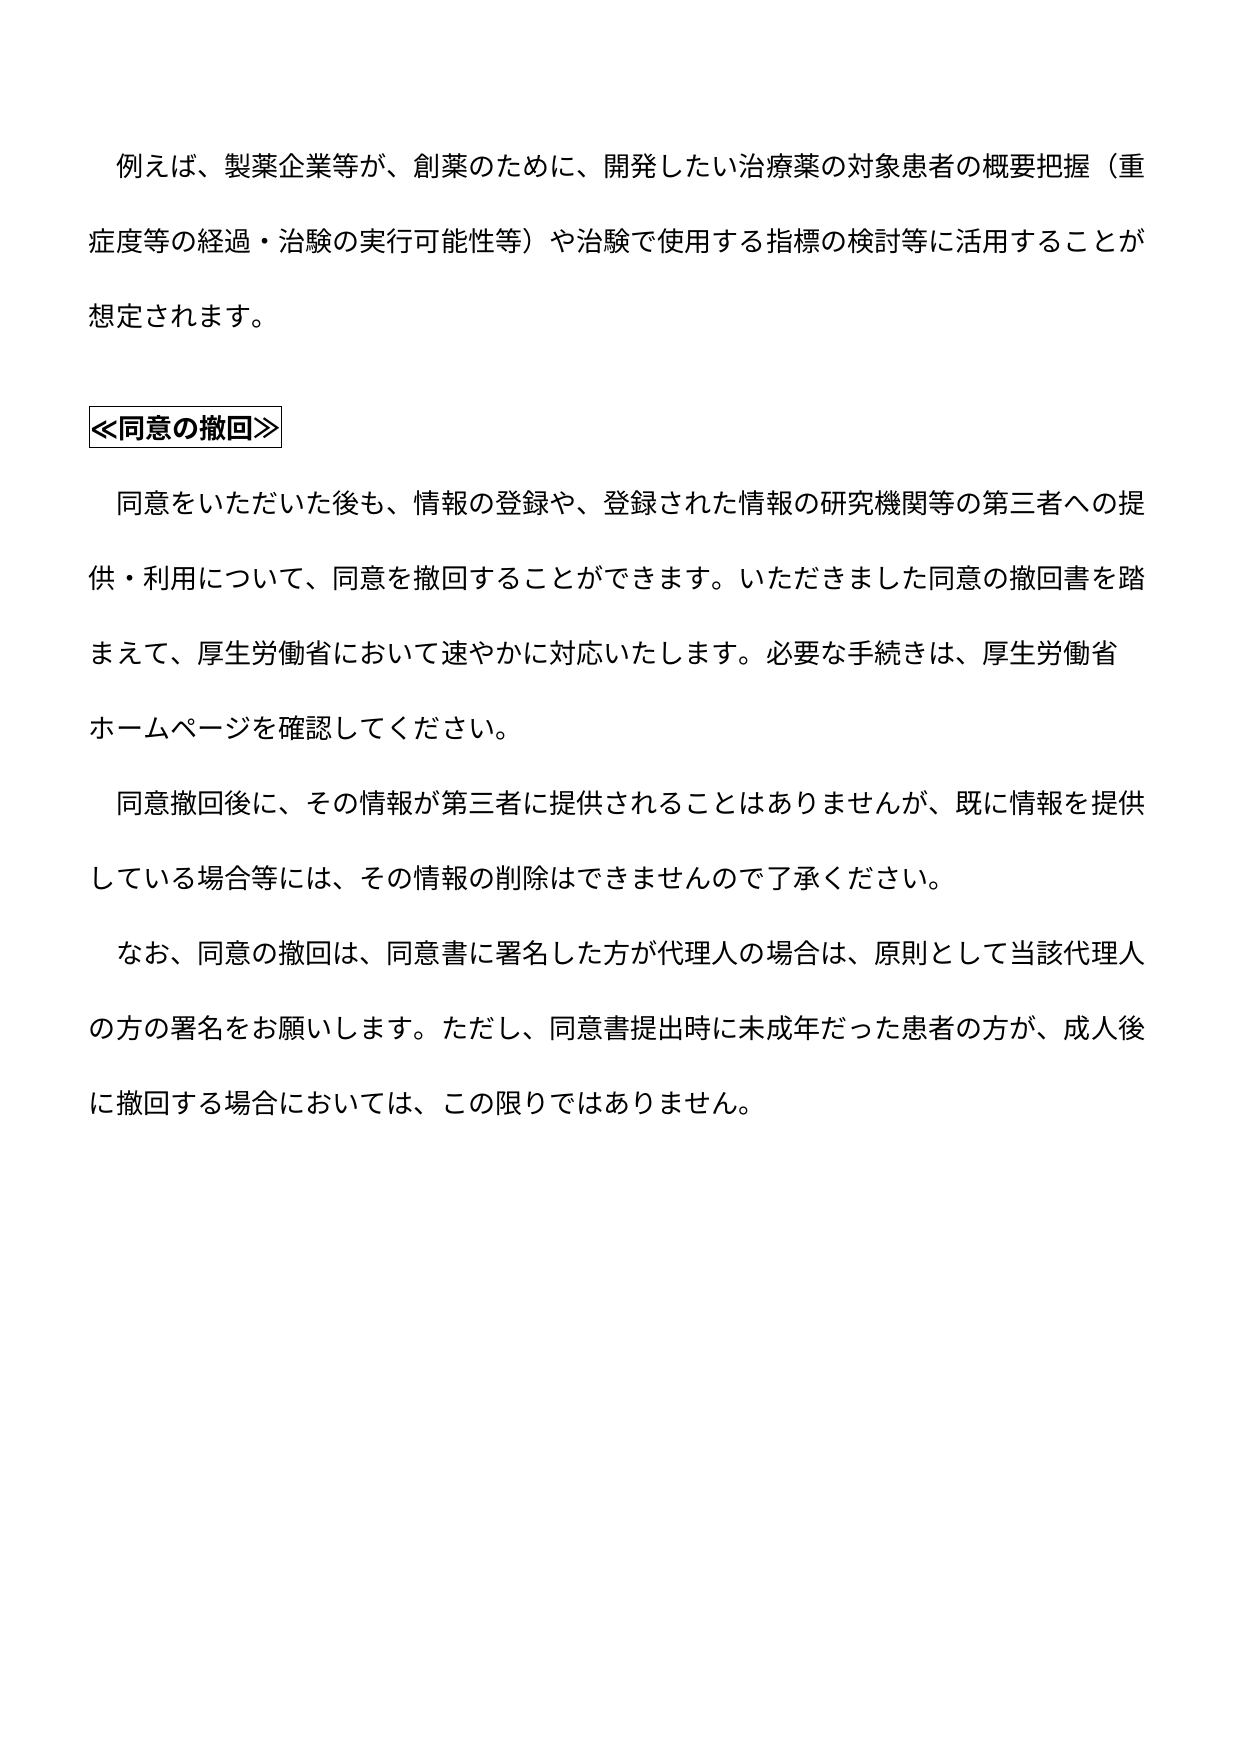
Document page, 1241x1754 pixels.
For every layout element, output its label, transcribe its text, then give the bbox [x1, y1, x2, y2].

text ≪同意の撤回≫ [89, 389, 1157, 464]
text 例えば、製薬企業等が、創薬のために、開発したい治療薬の対象患者の概要把握（重症度等の経過・治験の実行可能性等）や治験で使用する指標の検討等に活用することが想定されます。 [89, 127, 1157, 352]
text なお、同意の撤回は、同意書に署名した方が代理人の場合は、原則として当該代理人の方の署名をお願いします。ただし、同意書提出時に未成年だった患者の方が、成人後に撤回する場合においては、この限りではありません。 [89, 914, 1157, 1139]
text 同意撤回後に、その情報が第三者に提供されることはありませんが、既に情報を提供している場合等には、その情報の削除はできませんので了承ください。 [89, 764, 1157, 914]
text 同意をいただいた後も、情報の登録や、登録された情報の研究機関等の第三者への提供・利用について、同意を撤回することができます。いただきました同意の撤回書を踏まえて、厚生労働省において速やかに対応いたします。必要な手続きは、厚生労働省ホームページを確認してください。 [89, 464, 1157, 764]
